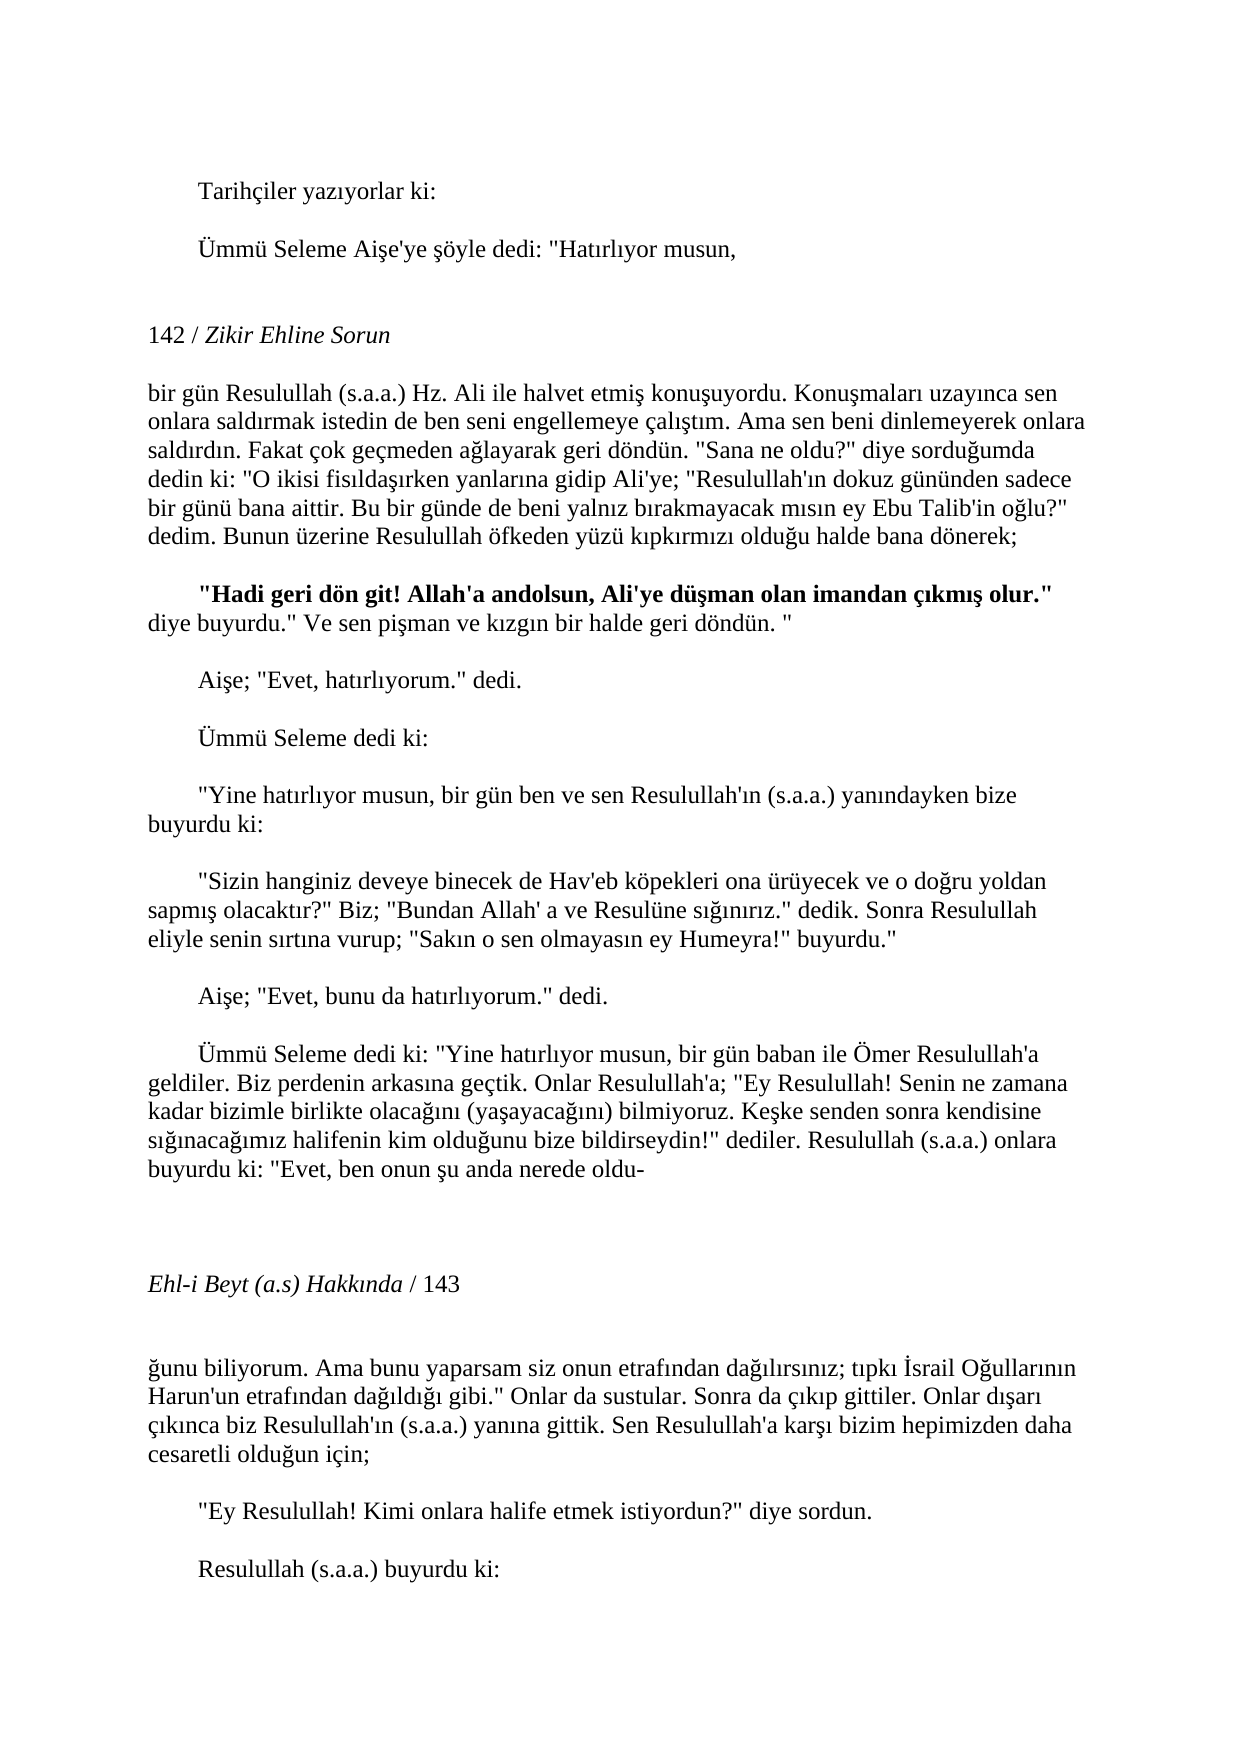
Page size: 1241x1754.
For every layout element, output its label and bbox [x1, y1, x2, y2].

text [148, 148, 1093, 1583]
